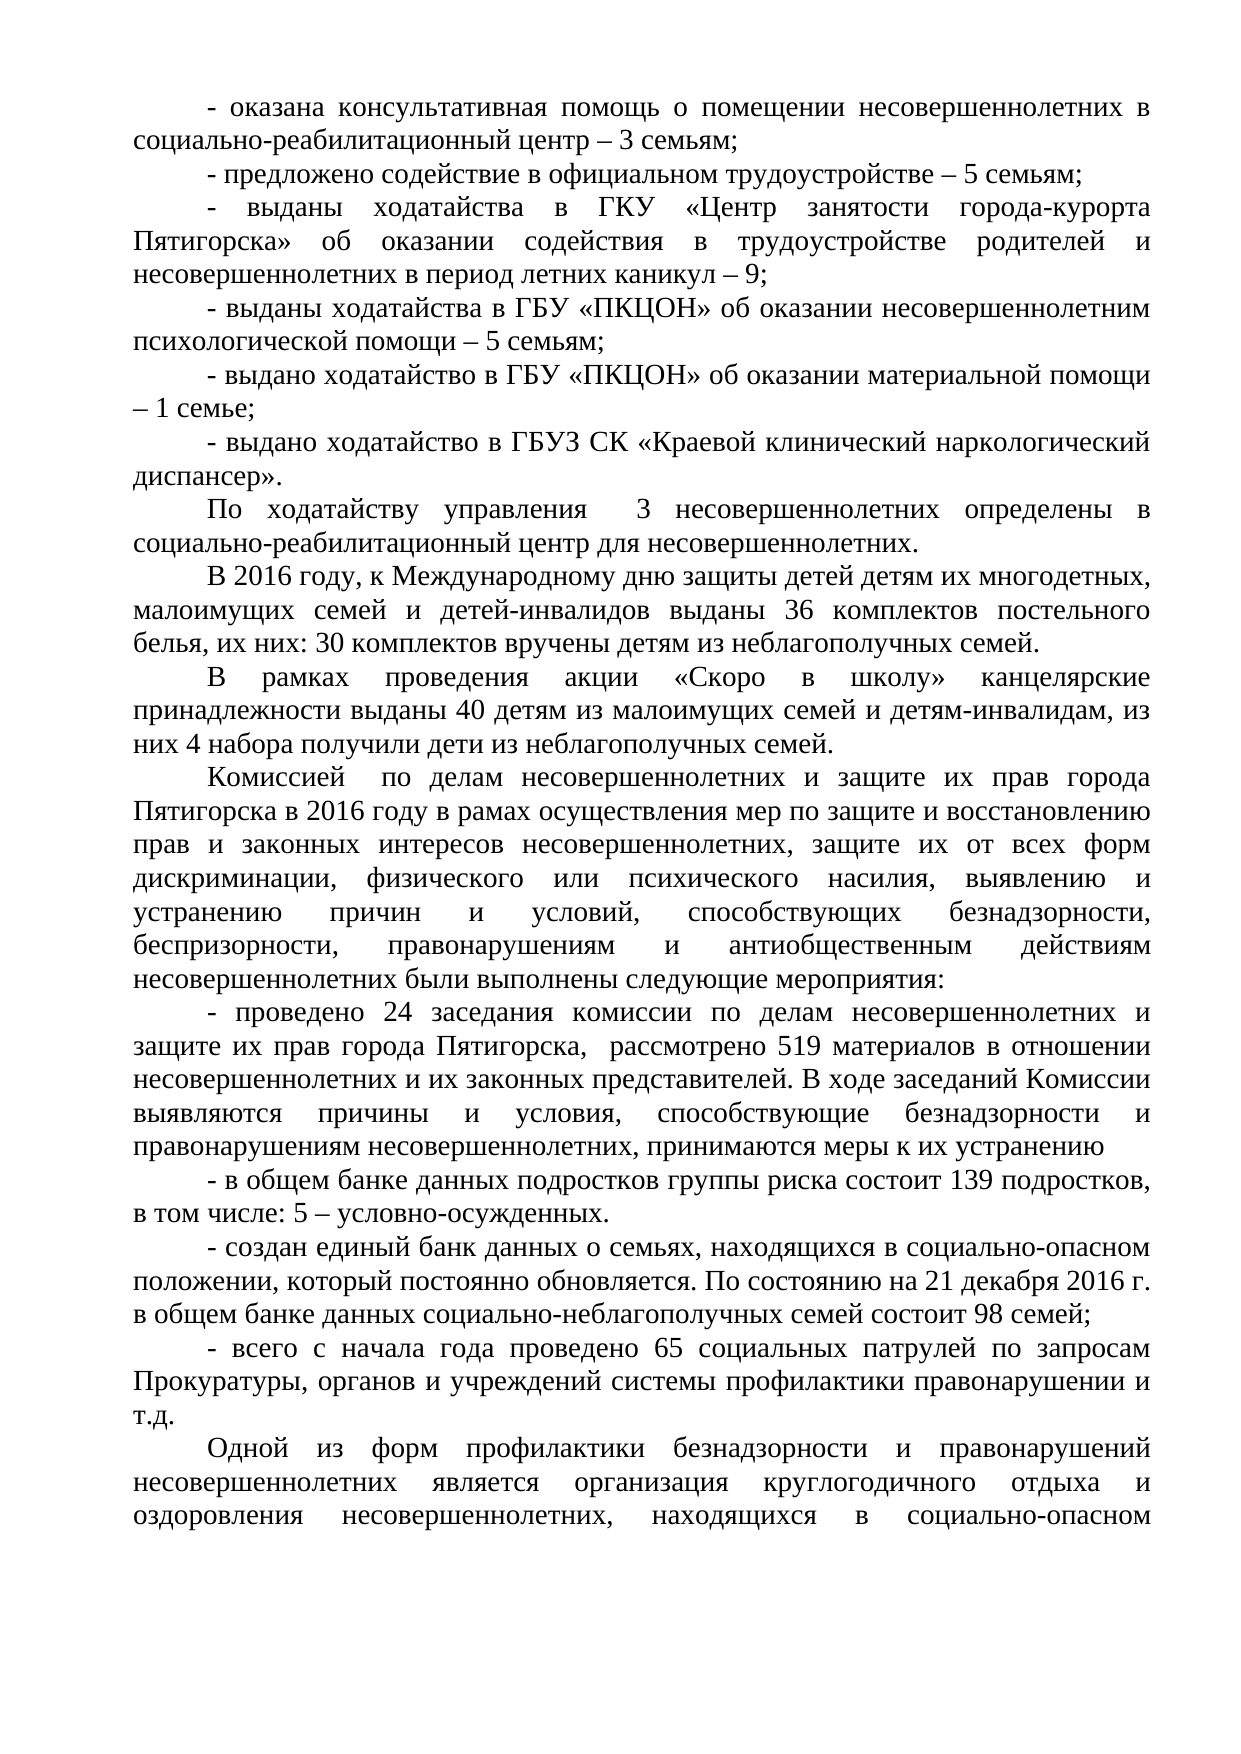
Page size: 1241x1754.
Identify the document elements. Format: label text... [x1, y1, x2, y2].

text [133, 1430, 1152, 1531]
text - всего с начала года проведено 65 социальных патрулей по запросам Прокуратуры, органов и учреждений системы профилактики правонарушении и т.д. [133, 1330, 1152, 1430]
text Комиссией по делам несовершеннолетних и защите их прав города Пятигорска в 2016 году в рамах осуществления мер по защите и восстановлению прав и законных интересов несовершеннолетних, защите их от всех форм дискриминации, физического или психического насилия, выявлению и устранению причин и условий, способствующих безнадзорности, беспризорности, правонарушениям и антиобщественным действиям несовершеннолетних были выполнены следующие мероприятия: [133, 759, 1152, 994]
text - создан единый банк данных о семьях, находящихся в социально-опасном положении, который постоянно обновляется. По состоянию на 21 декабря 2016 г. в общем банке данных социально-неблагополучных семей состоит 98 семей; [133, 1229, 1152, 1330]
text - проведено 24 заседания комиссии по делам несовершеннолетних и защите их прав города Пятигорска, рассмотрено 519 материалов в отношении несовершеннолетних и их законных представителей. В ходе заседаний Комиссии выявляются причины и условия, способствующие безнадзорности и правонарушениям несовершеннолетних, принимаются меры к их устранению [133, 994, 1152, 1162]
text - предложено содействие в официальном трудоустройстве – 5 семьям; [133, 156, 1152, 189]
text По ходатайству управления 3 несовершеннолетних определены в социально-реабилитационный центр для несовершеннолетних. [133, 491, 1152, 558]
text - выдано ходатайство в ГБУ «ПКЦОН» об оказании материальной помощи – 1 семье; [133, 357, 1152, 424]
text - выданы ходатайства в ГКУ «Центр занятости города-курорта Пятигорска» об оказании содействия в трудоустройстве родителей и несовершеннолетних в период летних каникул – 9; [133, 189, 1152, 290]
text - выдано ходатайство в ГБУЗ СК «Краевой клинический наркологический диспансер». [133, 424, 1152, 491]
text - в общем банке данных подростков группы риска состоит 139 подростков, в том числе: 5 – условно-осужденных. [133, 1162, 1152, 1229]
text - выданы ходатайства в ГБУ «ПКЦОН» об оказании несовершеннолетним психологической помощи – 5 семьям; [133, 290, 1152, 357]
text - оказана консультативная помощь о помещении несовершеннолетних в социально-реабилитационный центр – 3 семьям; [133, 89, 1152, 156]
text В 2016 году, к Международному дню защиты детей детям их многодетных, малоимущих семей и детей-инвалидов выданы 36 комплектов постельного белья, их них: 30 комплектов вручены детям из неблагополучных семей. [133, 558, 1152, 659]
text В рамках проведения акции «Скоро в школу» канцелярские принадлежности выданы 40 детям из малоимущих семей и детям-инвалидам, из них 4 набора получили дети из неблагополучных семей. [133, 659, 1152, 759]
